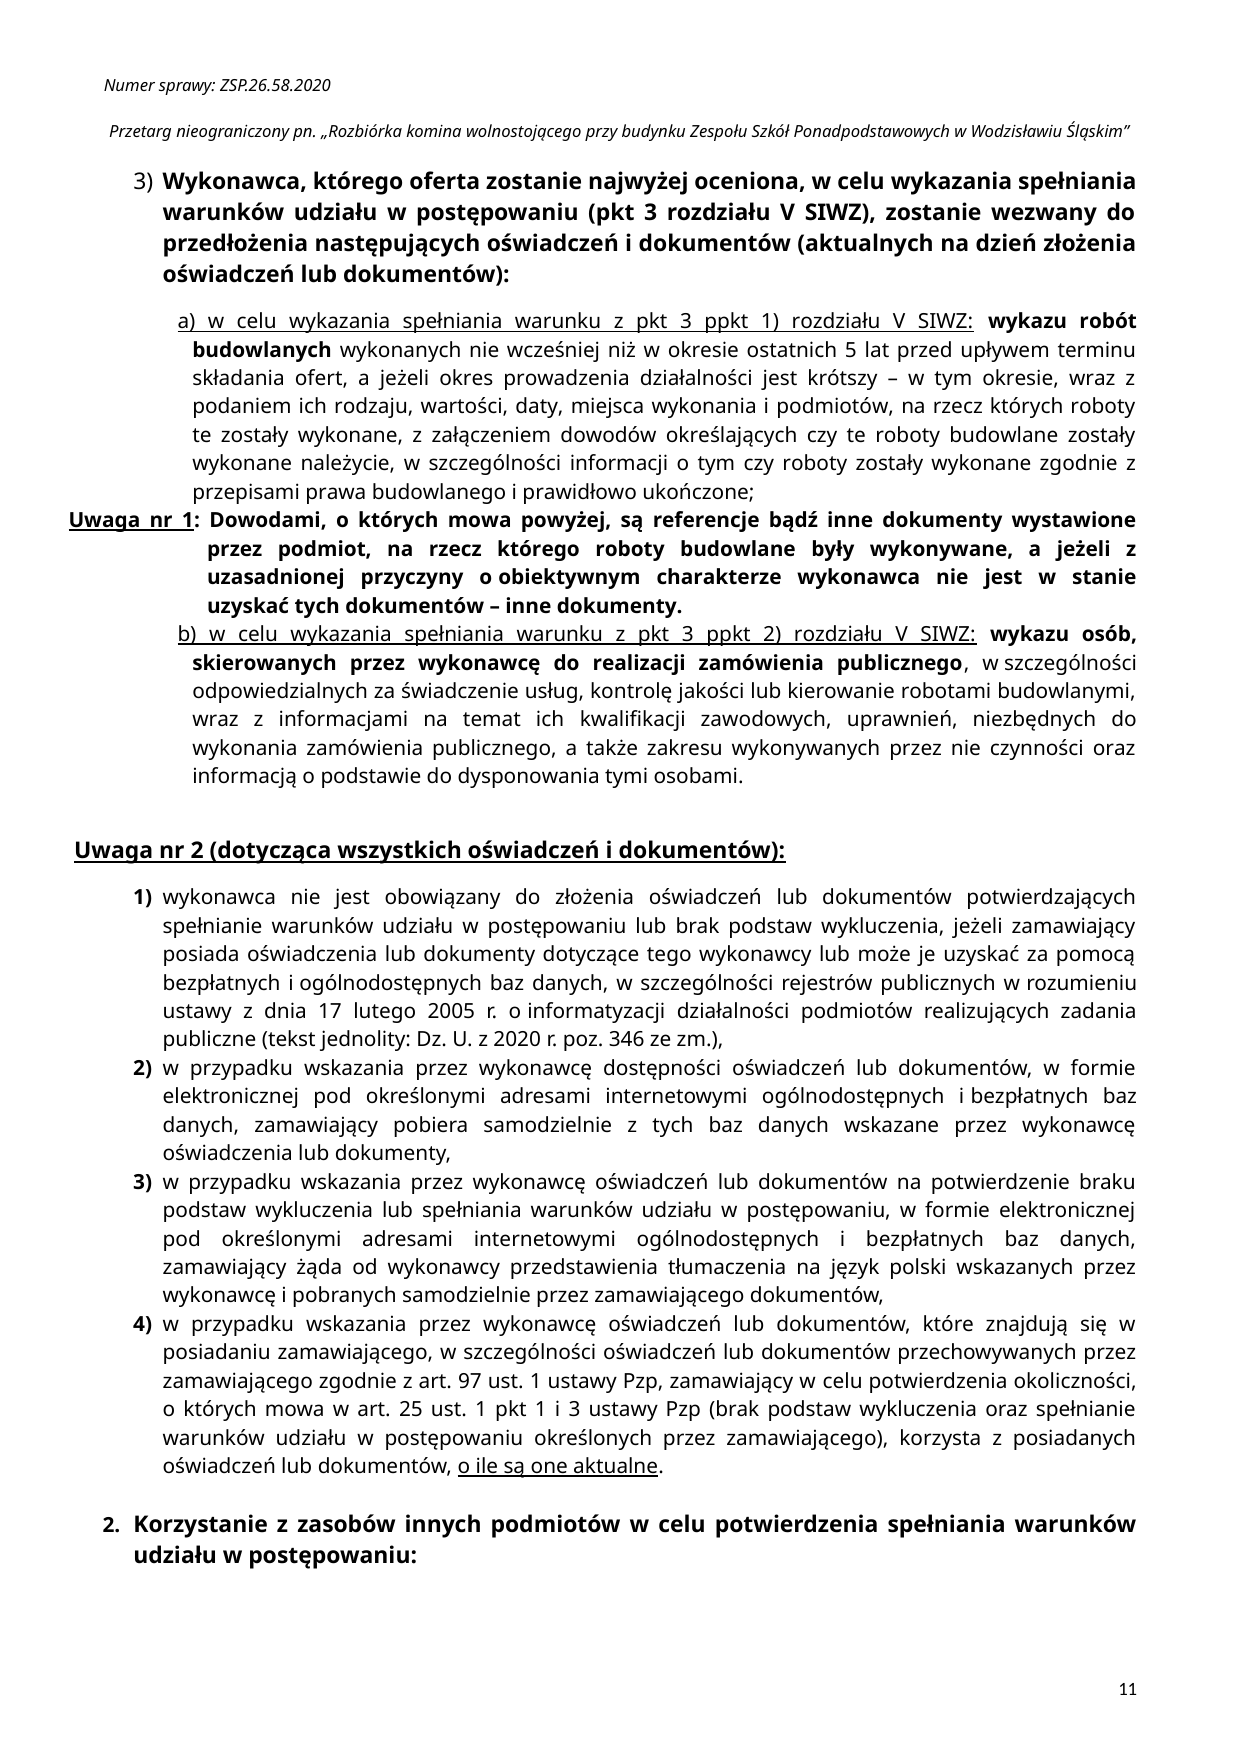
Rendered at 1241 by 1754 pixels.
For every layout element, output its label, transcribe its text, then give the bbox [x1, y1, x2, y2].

text b) w celu wykazania spełniania warunku z pkt 3 ppkt 2) rozdziału V SIWZ: wykazu osób, skierowanych przez wykonawcę do realizacji zamówienia publicznego, w szczególności odpowiedzialnych za świadczenie usług, kontrolę jakości lub kierowanie robotami budowlanymi, wraz z informacjami na temat ich kwalifikacji zawodowych, uprawnień, niezbędnych do wykonania zamówienia publicznego, a także zakresu wykonywanych przez nie czynności oraz informacją o podstawie do dysponowania tymi osobami. [177, 619, 1137, 790]
text Uwaga nr 2 (dotycząca wszystkich oświadczeń i dokumentów): [74, 834, 1137, 866]
list w przypadku wskazania przez wykonawcę oświadczeń lub dokumentów na potwierdzenie braku podstaw wykluczenia lub spełniania warunków udziału w postępowaniu, w formie elektronicznej pod określonymi adresami internetowymi ogólnodostępnych i bezpłatnych baz danych, zamawiający żąda od wykonawcy przedstawienia tłumaczenia na język polski wskazanych przez wykonawcę i pobranych samodzielnie przez zamawiającego dokumentów, [133, 1167, 1137, 1309]
text a) w celu wykazania spełniania warunku z pkt 3 ppkt 1) rozdziału V SIWZ: wykazu robót budowlanych wykonanych nie wcześniej niż w okresie ostatnich 5 lat przed upływem terminu składania ofert, a jeżeli okres prowadzenia działalności jest krótszy – w tym okresie, wraz z podaniem ich rodzaju, wartości, daty, miejsca wykonania i podmiotów, na rzecz których roboty te zostały wykonane, z załączeniem dowodów określających czy te roboty budowlane zostały wykonane należycie, w szczególności informacji o tym czy roboty zostały wykonane zgodnie z przepisami prawa budowlanego i prawidłowo ukończone; [177, 306, 1137, 505]
list Wykonawca, którego oferta zostanie najwyżej oceniona, w celu wykazania spełniania warunków udziału w postępowaniu (pkt 3 rozdziału V SIWZ), zostanie wezwany do przedłożenia następujących oświadczeń i dokumentów (aktualnych na dzień złożenia oświadczeń lub dokumentów): [133, 165, 1137, 290]
text Uwaga nr 1: Dowodami, o których mowa powyżej, są referencje bądź inne dokumenty wystawione przez podmiot, na rzecz którego roboty budowlane były wykonywane, a jeżeli z uzasadnionej przyczyny o obiektywnym charakterze wykonawca nie jest w stanie uzyskać tych dokumentów – inne dokumenty. [59, 505, 1137, 619]
list w przypadku wskazania przez wykonawcę dostępności oświadczeń lub dokumentów, w formie elektronicznej pod określonymi adresami internetowymi ogólnodostępnych i bezpłatnych baz danych, zamawiający pobiera samodzielnie z tych baz danych wskazane przez wykonawcę oświadczenia lub dokumenty, [133, 1053, 1137, 1167]
list wykonawca nie jest obowiązany do złożenia oświadczeń lub dokumentów potwierdzających spełnianie warunków udziału w postępowaniu lub brak podstaw wykluczenia, jeżeli zamawiający posiada oświadczenia lub dokumenty dotyczące tego wykonawcy lub może je uzyskać za pomocą bezpłatnych i ogólnodostępnych baz danych, w szczególności rejestrów publicznych w rozumieniu ustawy z dnia 17 lutego 2005 r. o informatyzacji działalności podmiotów realizujących zadania publiczne (tekst jednolity: Dz. U. z 2020 r. poz. 346 ze zm.), [133, 882, 1137, 1053]
list w przypadku wskazania przez wykonawcę oświadczeń lub dokumentów, które znajdują się w posiadaniu zamawiającego, w szczególności oświadczeń lub dokumentów przechowywanych przez zamawiającego zgodnie z art. 97 ust. 1 ustawy Pzp, zamawiający w celu potwierdzenia okoliczności, o których mowa w art. 25 ust. 1 pkt 1 i 3 ustawy Pzp (brak podstaw wykluczenia oraz spełnianie warunków udziału w postępowaniu określonych przez zamawiającego), korzysta z posiadanych oświadczeń lub dokumentów, o ile są one aktualne. [133, 1309, 1137, 1479]
list Korzystanie z zasobów innych podmiotów w celu potwierdzenia spełniania warunków udziału w postępowaniu: [102, 1508, 1137, 1571]
